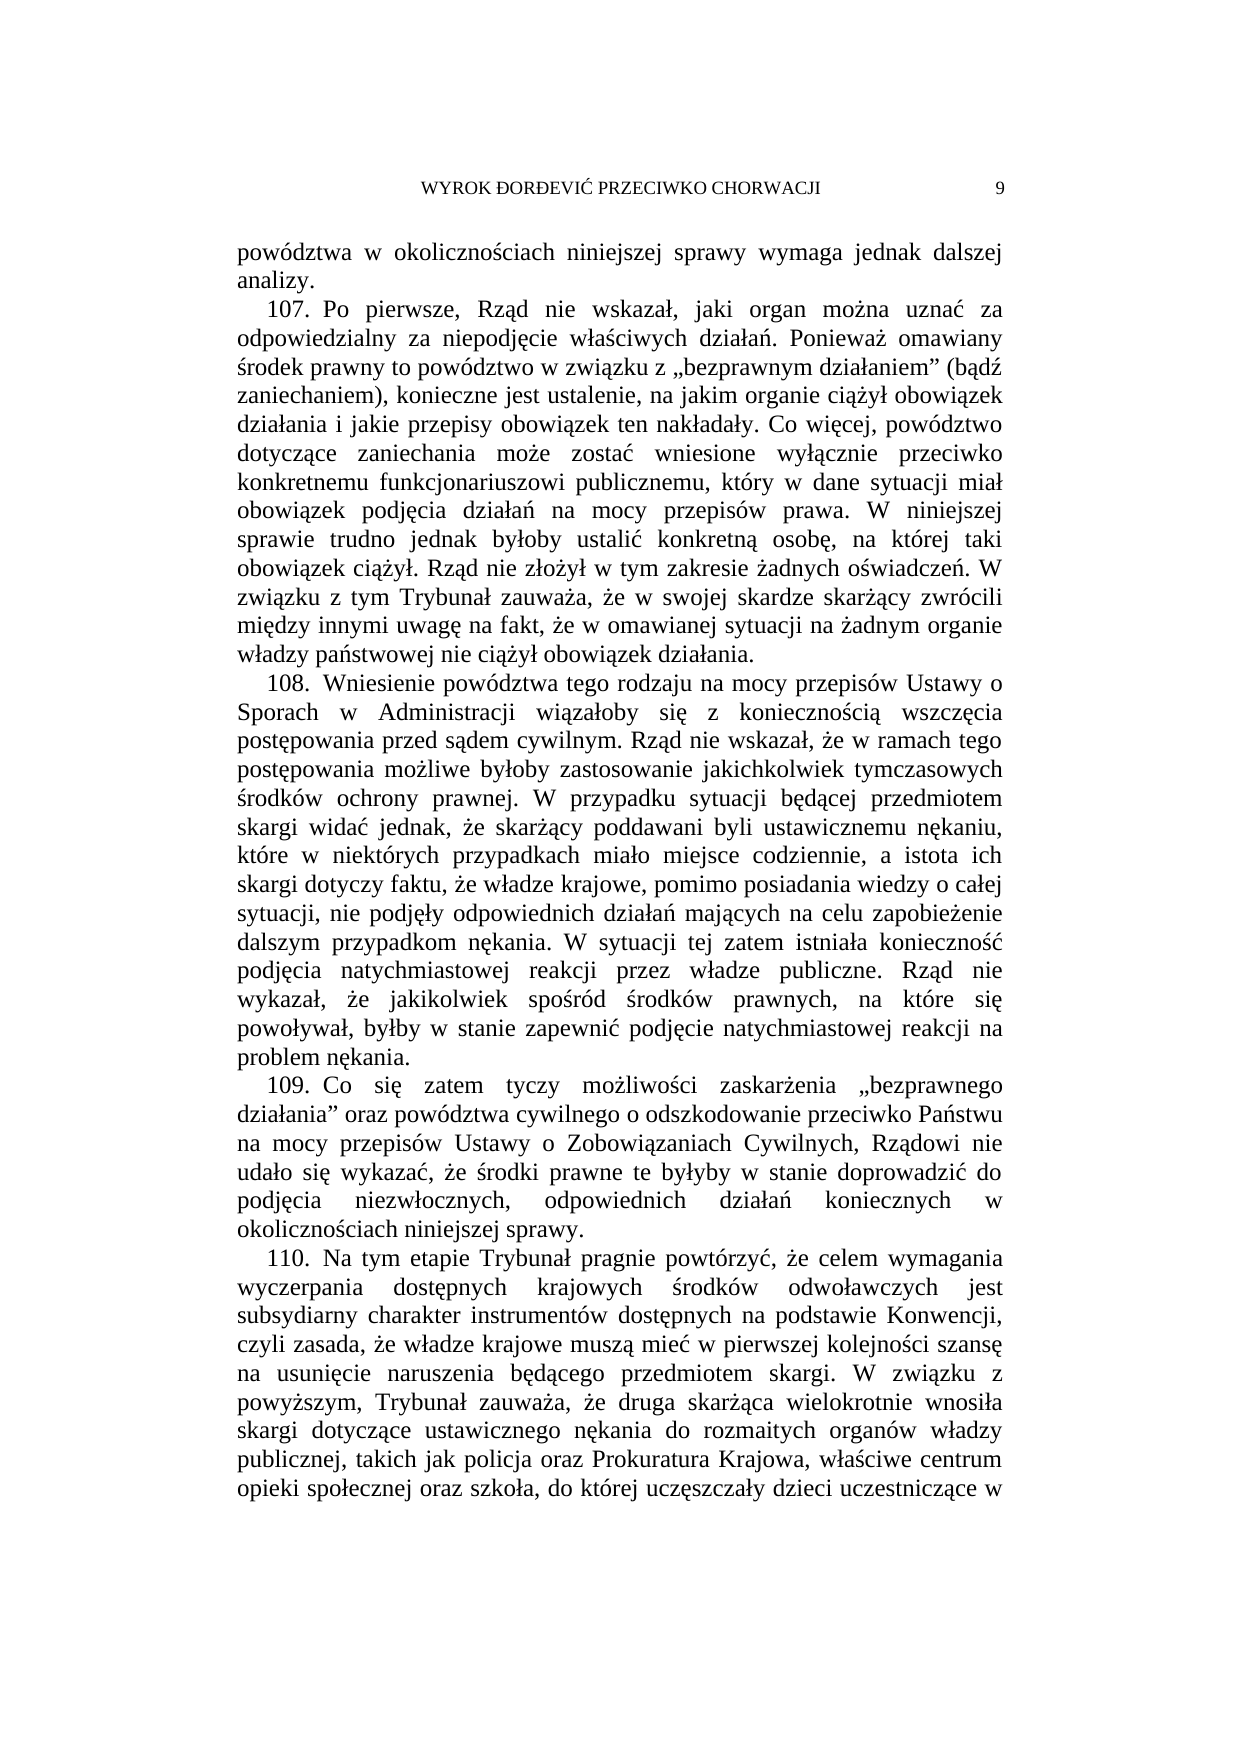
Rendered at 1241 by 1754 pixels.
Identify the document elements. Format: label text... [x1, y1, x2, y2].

text 107. Po pierwsze, Rząd nie wskazał, jaki organ można uznać za odpowiedzialny za niepodjęcie właściwych działań. Ponieważ omawiany środek prawny to powództwo w związku z „bezprawnym działaniem” (bądź zaniechaniem), konieczne jest ustalenie, na jakim organie ciążył obowiązek działania i jakie przepisy obowiązek ten nakładały. Co więcej, powództwo dotyczące zaniechania może zostać wniesione wyłącznie przeciwko konkretnemu funkcjonariuszowi publicznemu, który w dane sytuacji miał obowiązek podjęcia działań na mocy przepisów prawa. W niniejszej sprawie trudno jednak byłoby ustalić konkretną osobę, na której taki obowiązek ciążył. Rząd nie złożył w tym zakresie żadnych oświadczeń. W związku z tym Trybunał zauważa, że w swojej skardze skarżący zwrócili między innymi uwagę na fakt, że w omawianej sytuacji na żadnym organie władzy państwowej nie ciążył obowiązek działania. [237, 294, 1003, 668]
text 109. Co się zatem tyczy możliwości zaskarżenia „bezprawnego działania” oraz powództwa cywilnego o odszkodowanie przeciwko Państwu na mocy przepisów Ustawy o Zobowiązaniach Cywilnych, Rządowi nie udało się wykazać, że środki prawne te byłyby w stanie doprowadzić do podjęcia niezwłocznych, odpowiednich działań koniecznych w okolicznościach niniejszej sprawy. [237, 1071, 1003, 1243]
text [237, 237, 1003, 294]
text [237, 1243, 1003, 1502]
text 108. Wniesienie powództwa tego rodzaju na mocy przepisów Ustawy o Sporach w Administracji wiązałoby się z koniecznością wszczęcia postępowania przed sądem cywilnym. Rząd nie wskazał, że w ramach tego postępowania możliwe byłoby zastosowanie jakichkolwiek tymczasowych środków ochrony prawnej. W przypadku sytuacji będącej przedmiotem skargi widać jednak, że skarżący poddawani byli ustawicznemu nękaniu, które w niektórych przypadkach miało miejsce codziennie, a istota ich skargi dotyczy faktu, że władze krajowe, pomimo posiadania wiedzy o całej sytuacji, nie podjęły odpowiednich działań mających na celu zapobieżenie dalszym przypadkom nękania. W sytuacji tej zatem istniała konieczność podjęcia natychmiastowej reakcji przez władze publiczne. Rząd nie wykazał, że jakikolwiek spośród środków prawnych, na które się powoływał, byłby w stanie zapewnić podjęcie natychmiastowej reakcji na problem nękania. [237, 668, 1003, 1071]
